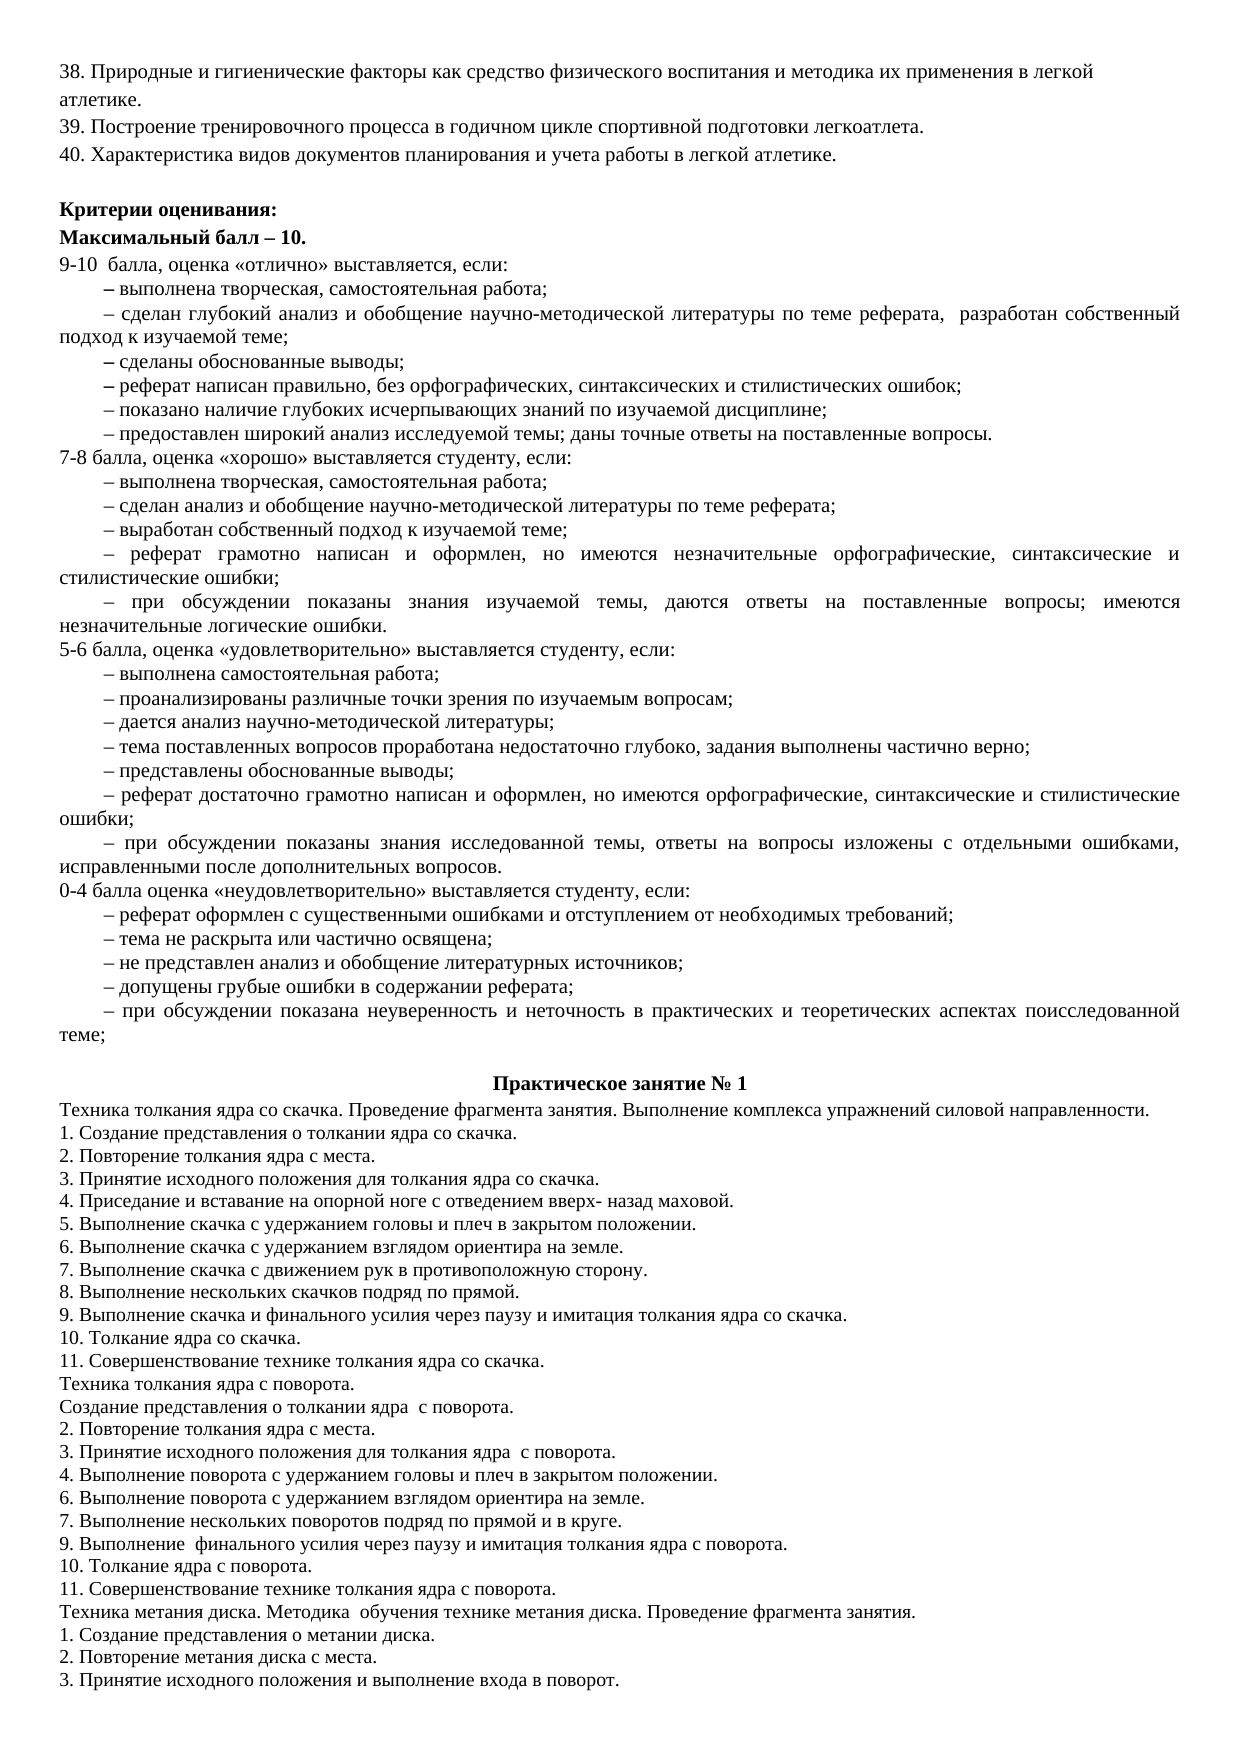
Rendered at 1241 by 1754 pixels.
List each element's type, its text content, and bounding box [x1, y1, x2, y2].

text 7. Выполнение нескольких поворотов подряд по прямой и в круге. [59, 1509, 1181, 1531]
text 7-8 балла, оценка «хорошо» выставляется студенту, если: [59, 445, 1181, 469]
text 2. Повторение толкания ядра с места. [59, 1417, 1181, 1440]
text – тема поставленных вопросов проработана недостаточно глубоко, задания выполнены частично верно; [59, 733, 1181, 758]
text 6. Выполнение поворота с удержанием взглядом ориентира на земле. [59, 1486, 1181, 1509]
text 3. Принятие исходного положения и выполнение входа в поворот. [59, 1668, 1181, 1691]
text 6. Выполнение скачка с удержанием взглядом ориентира на земле. [59, 1235, 1181, 1258]
text 7. Выполнение скачка с движением рук в противоположную сторону. [59, 1258, 1181, 1281]
text Критерии оценивания: [59, 197, 1181, 221]
text – при обсуждении показана неуверенность и неточность в практических и теоретических аспектах поисследованной теме; [59, 998, 1181, 1046]
text Создание представления о толкании ядра с поворота. [59, 1394, 1181, 1417]
text 9. Выполнение скачка и финального усилия через паузу и имитация толкания ядра со скачка. [59, 1303, 1181, 1326]
text 0-4 балла оценка «неудовлетворительно» выставляется студенту, если: [59, 878, 1181, 902]
text – выполнена самостоятельная работа; [59, 661, 1181, 685]
text – сделан глубокий анализ и обобщение научно-методической литературы по теме реферата, разработан собственный подход к изучаемой теме; [59, 300, 1181, 348]
text – представлены обоснованные выводы; [59, 758, 1181, 782]
text – реферат оформлен с существенными ошибками и отступлением от необходимых требований; [59, 902, 1181, 926]
text 10. Толкание ядра с поворота. [59, 1554, 1181, 1577]
text – проанализированы различные точки зрения по изучаемым вопросам; [59, 685, 1181, 709]
text – выполнена творческая, самостоятельная работа; [59, 276, 1181, 300]
text – не представлен анализ и обобщение литературных источников; [59, 950, 1181, 974]
text Практическое занятие № 1 [59, 1070, 1181, 1094]
text 2. Повторение метания диска с места. [59, 1646, 1181, 1668]
text – сделан анализ и обобщение научно-методической литературы по теме реферата; [59, 493, 1181, 517]
text – тема не раскрыта или частично освящена; [59, 926, 1181, 950]
text 11. Совершенствование технике толкания ядра с поворота. [59, 1577, 1181, 1600]
text – реферат достаточно грамотно написан и оформлен, но имеются орфографические, синтаксические и стилистические ошибки; [59, 782, 1181, 830]
text 9-10 балла, оценка «отлично» выставляется, если: [59, 252, 1181, 276]
text – дается анализ научно-методической литературы; [59, 709, 1181, 733]
text 10. Толкание ядра со скачка. [59, 1326, 1181, 1349]
text Техника толкания ядра со скачка. Проведение фрагмента занятия. Выполнение комплекса упражнений силовой направленности. [59, 1098, 1181, 1121]
text 40. Характеристика видов документов планирования и учета работы в легкой атлетике. [59, 142, 1181, 166]
text – показано наличие глубоких исчерпывающих знаний по изучаемой дисциплине; [59, 397, 1181, 421]
text 2. Повторение толкания ядра с места. [59, 1144, 1181, 1166]
text 38. Природные и гигиенические факторы как средство физического воспитания и методика их применения в легкой атлетике. [59, 59, 1181, 111]
text 3. Принятие исходного положения для толкания ядра со скачка. [59, 1166, 1181, 1189]
text – выработан собственный подход к изучаемой теме; [59, 517, 1181, 541]
text – выполнена творческая, самостоятельная работа; [59, 469, 1181, 493]
text 5. Выполнение скачка с удержанием головы и плеч в закрытом положении. [59, 1212, 1181, 1235]
text 5-6 балла, оценка «удовлетворительно» выставляется студенту, если: [59, 637, 1181, 661]
text 9. Выполнение финального усилия через паузу и имитация толкания ядра с поворота. [59, 1531, 1181, 1554]
text Техника толкания ядра с поворота. [59, 1372, 1181, 1394]
text 4. Выполнение поворота с удержанием головы и плеч в закрытом положении. [59, 1463, 1181, 1486]
text 1. Создание представления о толкании ядра со скачка. [59, 1121, 1181, 1144]
text – при обсуждении показаны знания изучаемой темы, даются ответы на поставленные вопросы; имеются незначительные логические ошибки. [59, 589, 1181, 637]
text Техника метания диска. Методика обучения технике метания диска. Проведение фрагмента занятия. [59, 1600, 1181, 1623]
text – допущены грубые ошибки в содержании реферата; [59, 974, 1181, 998]
text 3. Принятие исходного положения для толкания ядра с поворота. [59, 1440, 1181, 1463]
text 4. Приседание и вставание на опорной ноге с отведением вверх- назад маховой. [59, 1189, 1181, 1212]
text 11. Совершенствование технике толкания ядра со скачка. [59, 1349, 1181, 1372]
text – при обсуждении показаны знания исследованной темы, ответы на вопросы изложены с отдельными ошибками, исправленными после дополнительных вопросов. [59, 830, 1181, 878]
text 39. Построение тренировочного процесса в годичном цикле спортивной подготовки легкоатлета. [59, 114, 1181, 138]
text – сделаны обоснованные выводы; [59, 348, 1181, 373]
text – предоставлен широкий анализ исследуемой темы; даны точные ответы на поставленные вопросы. [59, 421, 1181, 445]
text – реферат грамотно написан и оформлен, но имеются незначительные орфографические, синтаксические и стилистические ошибки; [59, 541, 1181, 589]
text Максимальный балл – 10. [59, 225, 1181, 249]
text – реферат написан правильно, без орфографических, синтаксических и стилистических ошибок; [59, 373, 1181, 397]
text 8. Выполнение нескольких скачков подряд по прямой. [59, 1281, 1181, 1303]
text 1. Создание представления о метании диска. [59, 1623, 1181, 1646]
